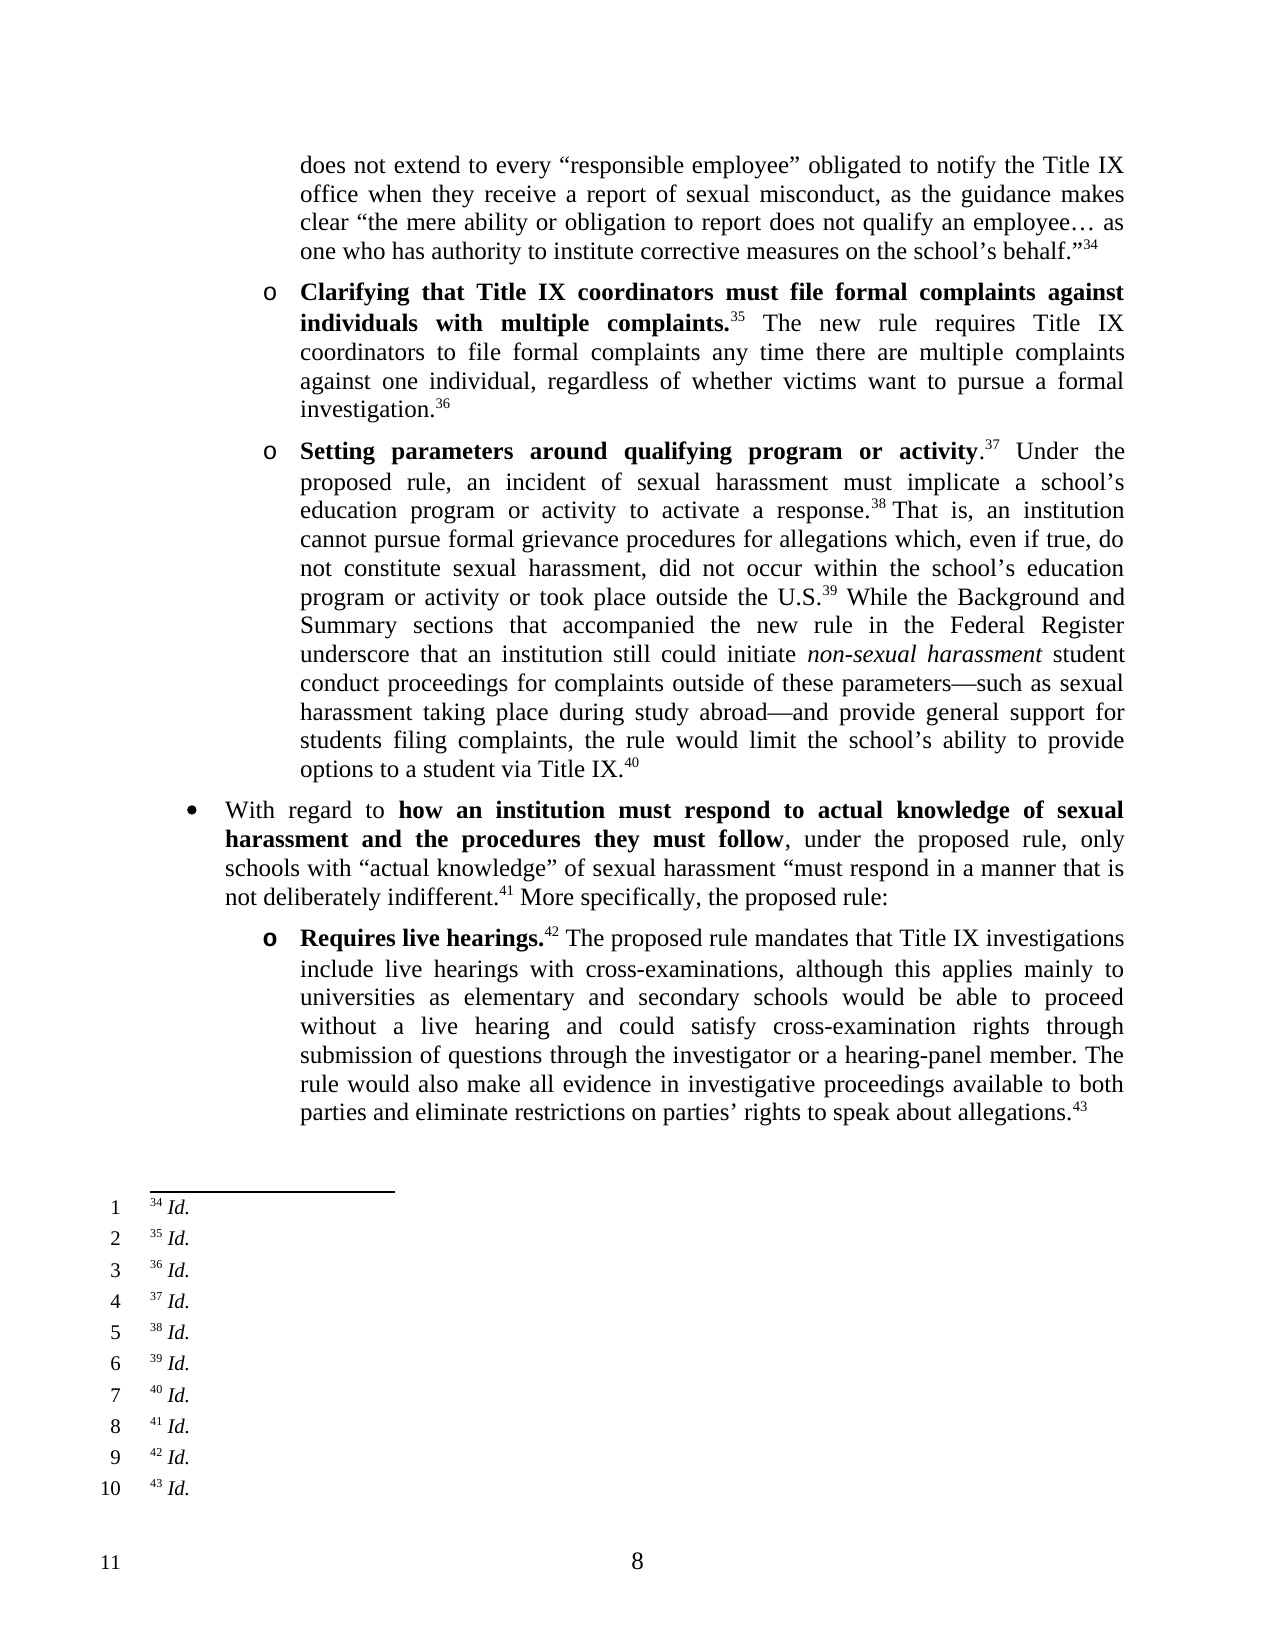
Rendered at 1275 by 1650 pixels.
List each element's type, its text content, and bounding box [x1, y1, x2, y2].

list Redefining who must receive a report to trigger action. Institutions will no longer be held accountable if they “reasonably should know” of a sexual discrimination complaint and fail to investigate it. Now, schools will be responsible for investigating where school officials have “actual knowledge” of a complaint. To trigger action, a report has to be made to the Title IX coordinator or to a school official “who has the authority to institute corrective measures” on behalf of the school. In an elementary or secondary school, reports to teachers regarding student-to-student harassment will require a response. This obligation does not extend to every “responsible employee” obligated to notify the Title IX office when they receive a report of sexual misconduct, as the guidance makes clear “the mere ability or obligation to report does not qualify an employee… as one who has authority to institute corrective measures on the school’s behalf.” [262, 150, 1125, 265]
list Clarifying that Title IX coordinators must file formal complaints against individuals with multiple complaints. The new rule requires Title IX coordinators to file formal complaints any time there are multiple complaints against one individual, regardless of whether victims want to pursue a formal investigation. [262, 277, 1125, 423]
list Requires live hearings. The proposed rule mandates that Title IX investigations include live hearings with cross-examinations, although this applies mainly to universities as elementary and secondary schools would be able to proceed without a live hearing and could satisfy cross-examination rights through submission of questions through the investigator or a hearing-panel member. The rule would also make all evidence in investigative proceedings available to both parties and eliminate restrictions on parties’ rights to speak about allegations. [262, 923, 1125, 1126]
list Setting parameters around qualifying program or activity. Under the proposed rule, an incident of sexual harassment must implicate a school’s education program or activity to activate a response. That is, an institution cannot pursue formal grievance procedures for allegations which, even if true, do not constitute sexual harassment, did not occur within the school’s education program or activity or took place outside the U.S. While the Background and Summary sections that accompanied the new rule in the Federal Register underscore that an institution still could initiate non-sexual harassment student conduct proceedings for complaints outside of these parameters—such as sexual harassment taking place during study abroad—and provide general support for students filing complaints, the rule would limit the school’s ability to provide options to a student via Title IX. [262, 436, 1125, 783]
list With regard to how an institution must respond to actual knowledge of sexual harassment and the procedures they must follow, under the proposed rule, only schools with “actual knowledge” of sexual harassment “must respond in a manner that is not deliberately indifferent. More specifically, the proposed rule: [187, 795, 1125, 910]
